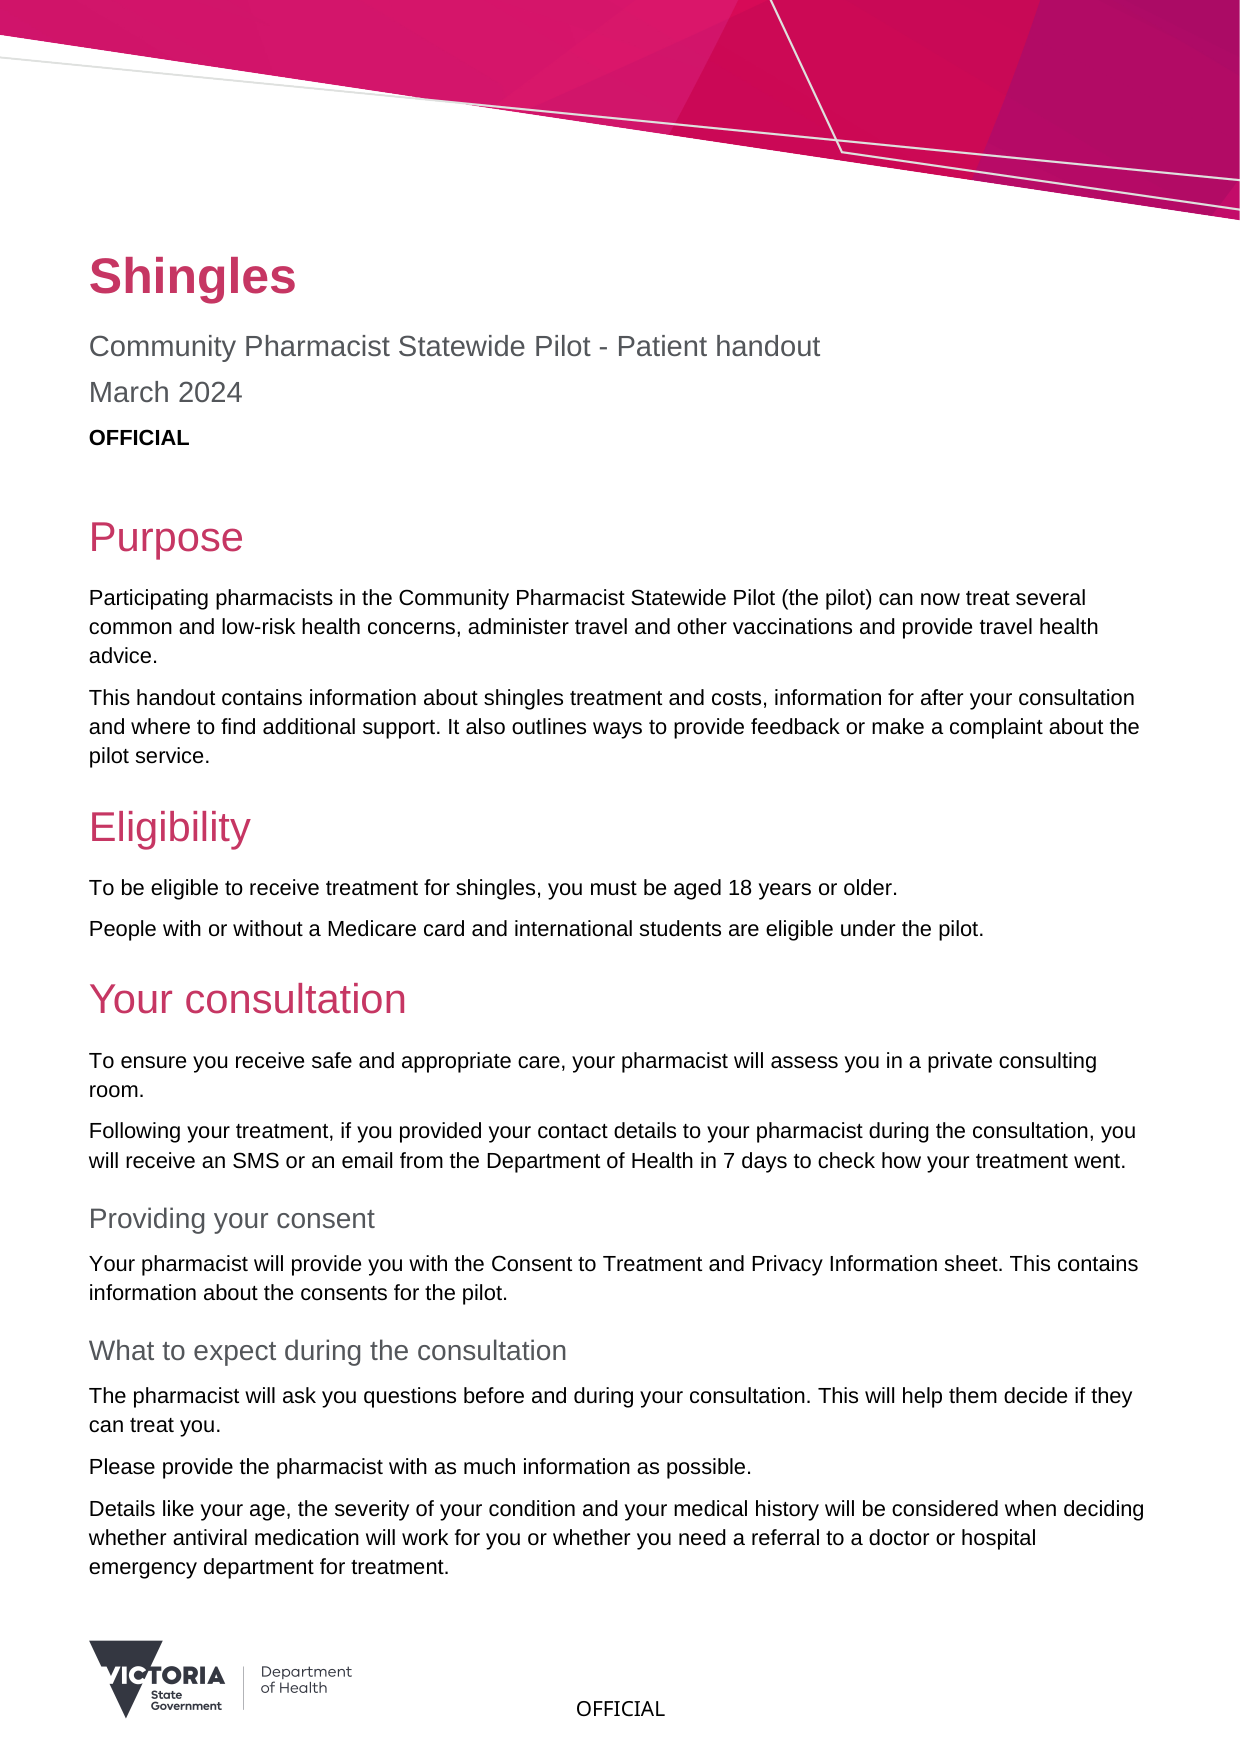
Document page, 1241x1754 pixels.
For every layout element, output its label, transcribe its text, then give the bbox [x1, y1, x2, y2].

picture [0, 0, 1240, 224]
text Details like your age, the severity of your condition and your medical history will be considered when deciding whether antiviral medication will work for you or whether you need a referral to a doctor or hospital emergency department for treatment. [89, 1492, 1152, 1579]
picture [0, 1595, 1241, 1754]
text To ensure you receive safe and appropriate care, your pharmacist will assess you in a private consulting room. [89, 1043, 1152, 1102]
text Please provide the pharmacist with as much information as possible. [89, 1450, 1152, 1479]
subtitle Eligibility [89, 802, 1152, 850]
subtitle Purpose [89, 512, 1152, 560]
table_cell [89, 421, 1167, 450]
text This handout contains information about shingles treatment and costs, information for after your consultation and where to find additional support. It also outlines ways to provide feedback or make a complaint about the pilot service. [89, 681, 1152, 768]
subtitle Providing your consent [89, 1202, 1152, 1234]
subtitle Your consultation [89, 975, 1152, 1023]
text To be eligible to receive treatment for shingles, you must be aged 18 years or older. [89, 871, 1152, 900]
text The pharmacist will ask you questions before and during your consultation. This will help them decide if they can treat you. [89, 1379, 1152, 1437]
table_cell Community Pharmacist Statewide Pilot - Patient handout March 2024 [89, 329, 1167, 421]
text Participating pharmacists in the Community Pharmacist Statewide Pilot (the pilot) can now treat several common and low-risk health concerns, administer travel and other vaccinations and provide travel health advice. [89, 581, 1152, 668]
text Following your treatment, if you provided your contact details to your pharmacist during the consultation, you will receive an SMS or an email from the Department of Health in 7 days to check how your treatment went. [89, 1114, 1152, 1173]
text People with or without a Medicare card and international students are eligible under the pilot. [89, 912, 1152, 941]
subtitle What to expect during the consultation [89, 1334, 1152, 1367]
text Your pharmacist will provide you with the Consent to Treatment and Privacy Information sheet. This contains information about the consents for the pilot. [89, 1247, 1152, 1305]
table_header Shingles [89, 86, 1167, 328]
